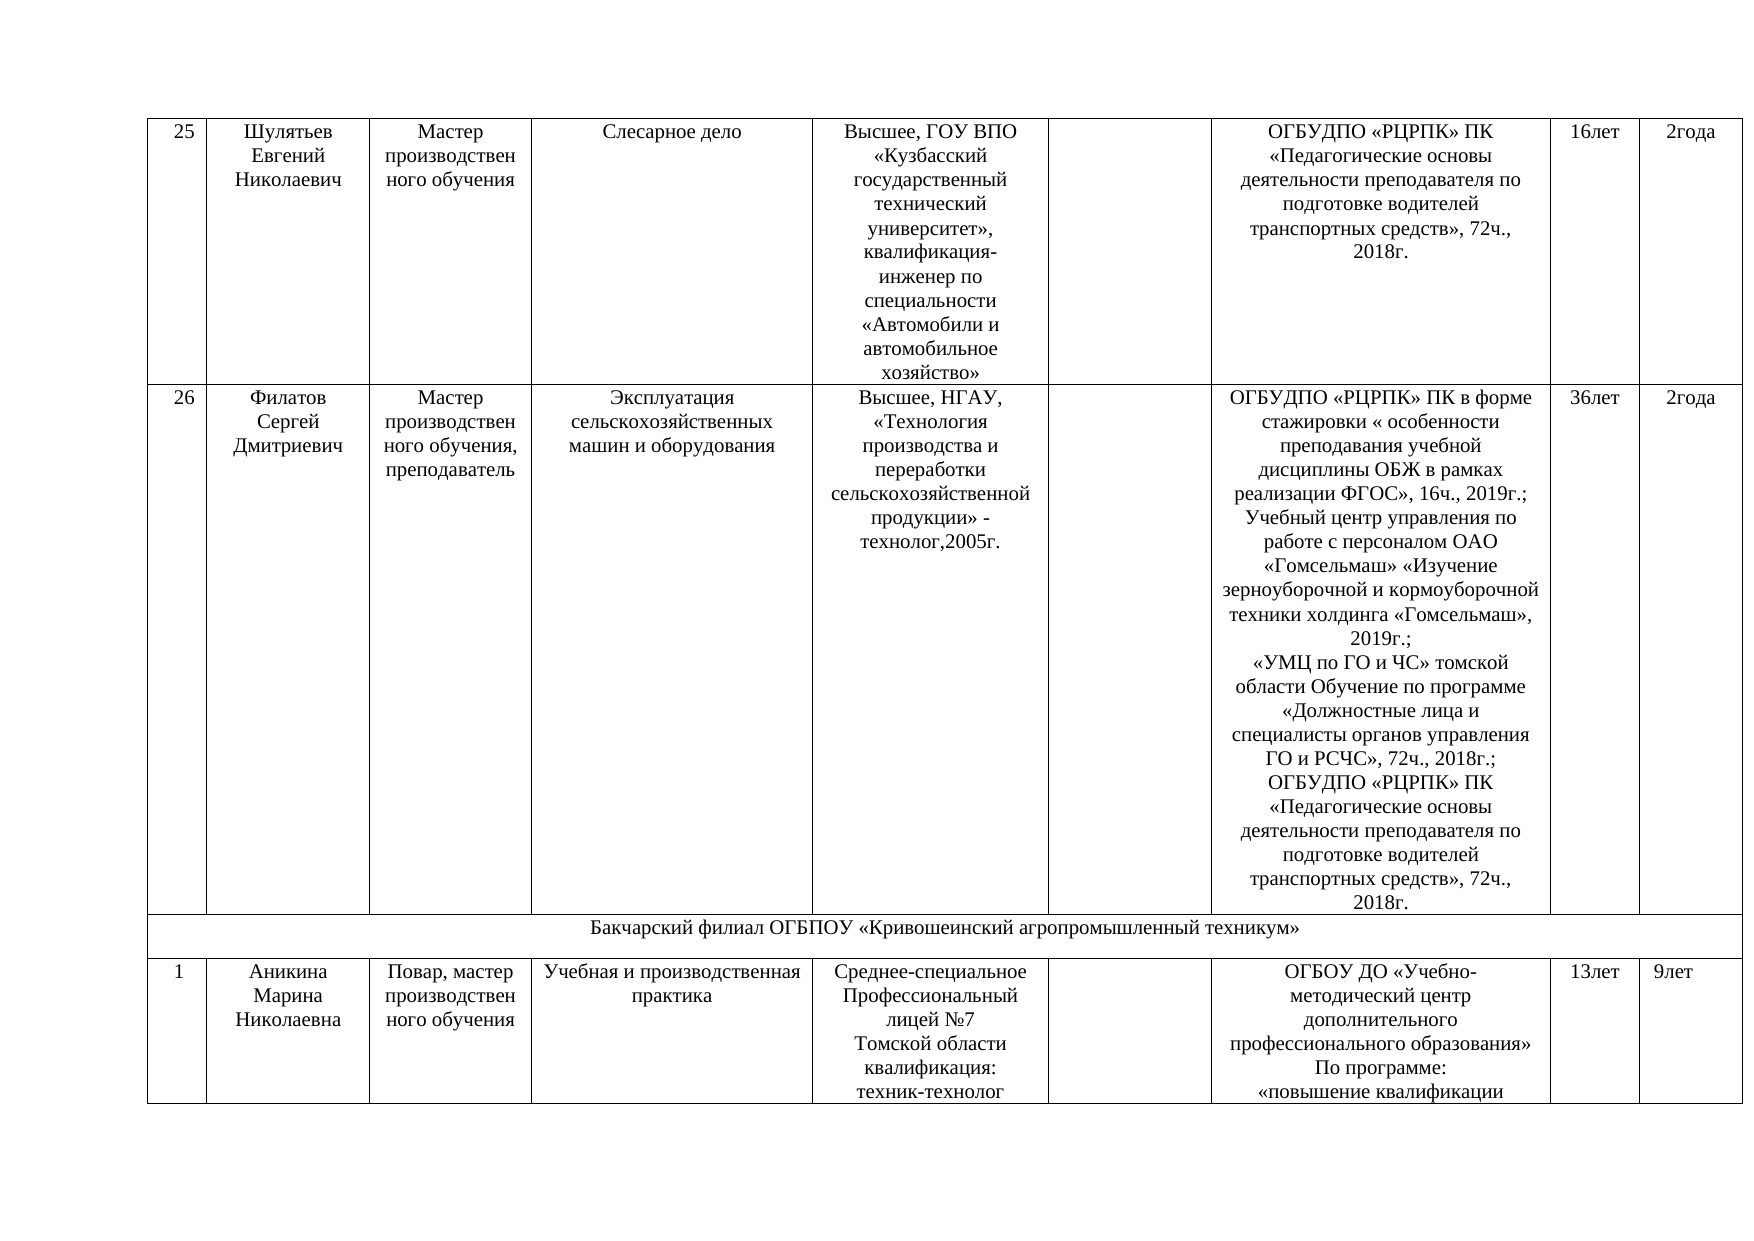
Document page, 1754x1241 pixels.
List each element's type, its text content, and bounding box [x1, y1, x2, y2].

table_cell 13лет [1551, 959, 1639, 1103]
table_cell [532, 959, 812, 1103]
table_cell ОГБУДПО «РЦРПК» ПК «Педагогические основы деятельности преподавателя по подготовке водителей транспортных средств», 72ч., 2018г. [1212, 119, 1550, 384]
table_cell 36лет [1551, 385, 1639, 914]
table_cell Филатов Сергей Дмитриевич [207, 385, 369, 914]
table_cell Шулятьев Евгений Николаевич [207, 119, 369, 384]
table_cell 2года [1640, 385, 1742, 914]
table_cell 1 [148, 959, 206, 1103]
table_cell [1049, 119, 1211, 384]
table_cell Слесарное дело [532, 119, 812, 384]
table_cell 2года [1640, 119, 1742, 384]
table_cell [1049, 959, 1211, 1103]
table_cell Высшее, НГАУ, «Технология производства и переработки сельскохозяйственной продукции» - технолог,2005г. [813, 385, 1048, 914]
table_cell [370, 959, 531, 1103]
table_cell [813, 959, 1048, 1103]
table_cell 26 [148, 385, 206, 914]
table_cell ОГБУДПО «РЦРПК» ПК в форме стажировки « особенности преподавания учебной дисциплины ОБЖ в рамках реализации ФГОС», 16ч., 2019г.; Учебный центр управления по работе с персоналом ОАО «Гомсельмаш» «Изучение зерноуборочной и кормоуборочной техники холдинга «Гомсельмаш», 2019г.; «УМЦ по ГО и ЧС» томской области Обучение по программе «Должностные лица и специалисты органов управления ГО и РСЧС», 72ч., 2018г.; ОГБУДПО «РЦРПК» ПК «Педагогические основы деятельности преподавателя по подготовке водителей транспортных средств», 72ч., 2018г. [1212, 385, 1550, 914]
table_cell 9лет [1640, 959, 1742, 1103]
table_cell 16лет [1551, 119, 1639, 384]
table_cell Эксплуатация сельскохозяйственных машин и оборудования [532, 385, 812, 914]
table_cell Высшее, ГОУ ВПО «Кузбасский государственный технический университет», квалификация- инженер по специальности «Автомобили и автомобильное хозяйство» [813, 119, 1048, 384]
table_cell 25 [148, 119, 206, 384]
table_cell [1212, 959, 1550, 1103]
table_cell Бакчарский филиал ОГБПОУ «Кривошеинский агропромышленный техникум» [148, 915, 1742, 957]
table_cell [1049, 385, 1211, 914]
table_cell Мастер производственного обучения, преподаватель [370, 385, 531, 914]
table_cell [207, 959, 369, 1103]
table_cell Мастер производственного обучения [370, 119, 531, 384]
